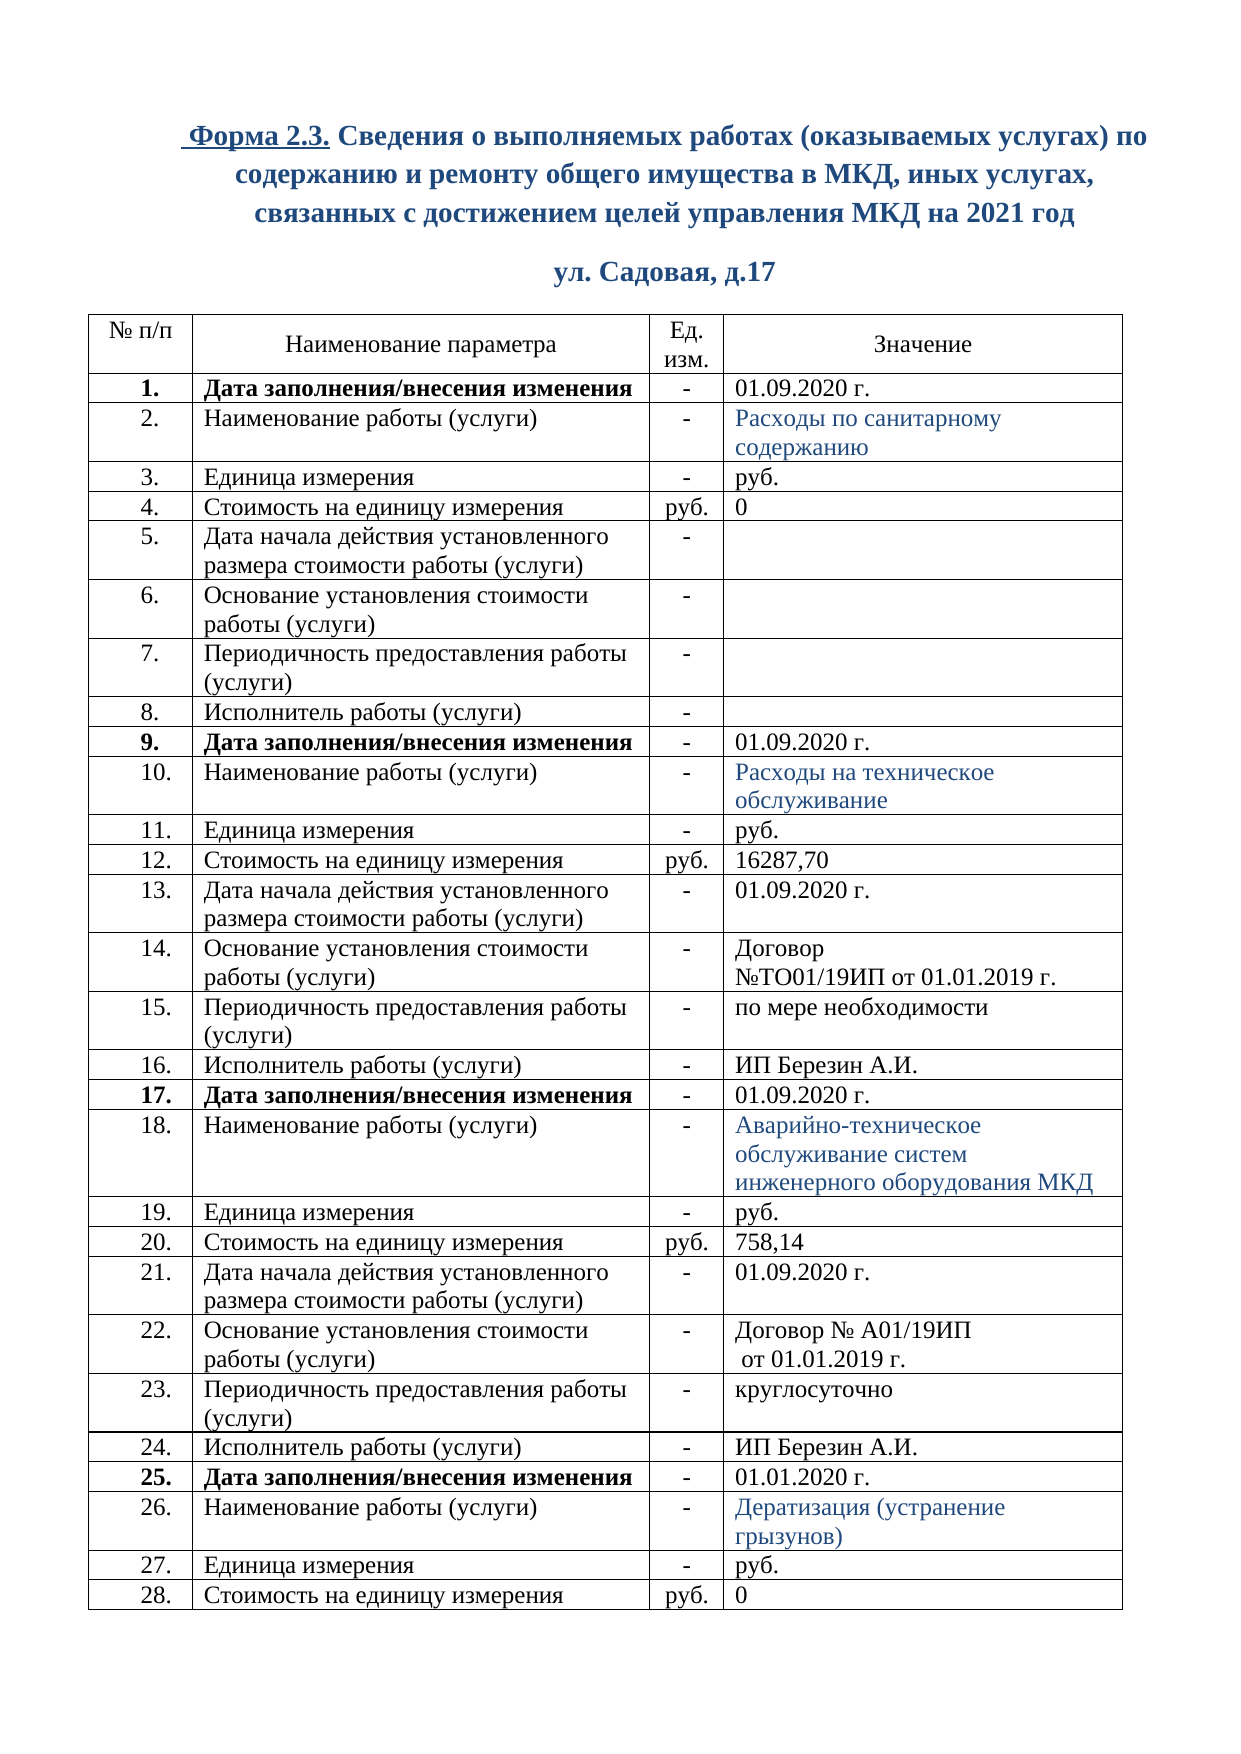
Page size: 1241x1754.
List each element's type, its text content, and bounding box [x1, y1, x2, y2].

table_cell Исполнитель работы (услуги) [193, 697, 649, 726]
table_cell Основание установления стоимости работы (услуги) [193, 1315, 649, 1373]
table_cell - [650, 1374, 723, 1431]
table_header Ед. изм. [650, 315, 723, 372]
table_cell - [650, 580, 723, 637]
table_cell Договор № А01/19ИП от 01.01.2019 г. [724, 1315, 1122, 1373]
table_cell [89, 1492, 192, 1549]
table_cell по мере необходимости [724, 992, 1122, 1049]
table_cell [89, 462, 192, 491]
table_cell [89, 727, 192, 756]
table_cell Периодичность предоставления работы (услуги) [193, 639, 649, 696]
table_cell Дата начала действия установленного размера стоимости работы (услуги) [193, 875, 649, 932]
table_cell Исполнитель работы (услуги) [193, 1433, 649, 1461]
table_cell руб. [650, 1580, 723, 1609]
table_cell 01.09.2020 г. [724, 1257, 1122, 1314]
table_cell Периодичность предоставления работы (услуги) [193, 992, 649, 1049]
table_cell Дата заполнения/внесения изменения [193, 727, 649, 756]
table_cell Стоимость на единицу измерения [193, 845, 649, 874]
table_cell Основание установления стоимости работы (услуги) [193, 933, 649, 991]
table_cell - [650, 1050, 723, 1079]
table_cell руб. [724, 1551, 1122, 1579]
table_cell - [650, 1433, 723, 1461]
table_cell [89, 1257, 192, 1314]
table_cell - [650, 403, 723, 461]
table_cell ИП Березин А.И. [724, 1050, 1122, 1079]
table_cell - [650, 1197, 723, 1226]
table_cell [89, 1551, 192, 1579]
table_cell Дата заполнения/внесения изменения [193, 1462, 649, 1491]
table_cell Стоимость на единицу измерения [193, 492, 649, 520]
table_cell [89, 374, 192, 402]
table_cell - [650, 521, 723, 579]
table_header Наименование параметра [193, 315, 649, 372]
table_cell Дата заполнения/внесения изменения [193, 1080, 649, 1109]
table_cell Единица измерения [193, 462, 649, 491]
table_cell Основание установления стоимости работы (услуги) [193, 580, 649, 637]
table_cell круглосуточно [724, 1374, 1122, 1431]
table_cell 758,14 [724, 1227, 1122, 1256]
text Форма 2.3. Сведения о выполняемых работах (оказываемых услугах) по содержанию и ремонту общего имущества в МКД, иных услугах, связанных с достижением целей управления МКД на 2021 год [177, 118, 1152, 229]
table_cell Аварийно-техническое обслуживание систем инженерного оборудования МКД [724, 1110, 1122, 1196]
table_cell [89, 1227, 192, 1256]
table_cell 01.01.2020 г. [724, 1462, 1122, 1491]
table_cell [89, 521, 192, 579]
table_cell - [650, 992, 723, 1049]
table_cell руб. [724, 1197, 1122, 1226]
table_cell [89, 492, 192, 520]
table_cell руб. [724, 815, 1122, 844]
table_cell 01.09.2020 г. [724, 1080, 1122, 1109]
table_cell - [650, 1462, 723, 1491]
table_cell [89, 992, 192, 1049]
table_cell Наименование работы (услуги) [193, 1110, 649, 1196]
table_cell 16287,70 [724, 845, 1122, 874]
table_cell 0 [724, 492, 1122, 520]
table_cell [89, 1462, 192, 1491]
table_cell [89, 1050, 192, 1079]
table_cell [89, 933, 192, 991]
table_cell руб. [724, 462, 1122, 491]
table_cell Дата начала действия установленного размера стоимости работы (услуги) [193, 521, 649, 579]
table_cell [89, 1580, 192, 1609]
table_cell [89, 697, 192, 726]
table_cell Наименование работы (услуги) [193, 757, 649, 814]
table_cell [89, 1433, 192, 1461]
table_cell - [650, 697, 723, 726]
table_cell Дата заполнения/внесения изменения [193, 374, 649, 402]
table_cell Единица измерения [193, 1551, 649, 1579]
table_cell руб. [650, 845, 723, 874]
table_cell Стоимость на единицу измерения [193, 1227, 649, 1256]
table_cell [89, 875, 192, 932]
table_cell 01.09.2020 г. [724, 727, 1122, 756]
table_cell 0 [724, 1580, 1122, 1609]
table_cell - [650, 727, 723, 756]
table_cell - [650, 1315, 723, 1373]
table_cell руб. [650, 1227, 723, 1256]
table_cell - [650, 639, 723, 696]
table_cell - [650, 933, 723, 991]
table_cell Наименование работы (услуги) [193, 403, 649, 461]
table_cell - [650, 1257, 723, 1314]
table_cell [724, 580, 1122, 637]
table_cell руб. [650, 492, 723, 520]
table_cell [89, 757, 192, 814]
table_cell - [650, 374, 723, 402]
table_cell ИП Березин А.И. [724, 1433, 1122, 1461]
table_cell 01.09.2020 г. [724, 374, 1122, 402]
table_cell Наименование работы (услуги) [193, 1492, 649, 1549]
table_cell Единица измерения [193, 1197, 649, 1226]
table_cell [724, 639, 1122, 696]
table_cell - [650, 1551, 723, 1579]
table_cell [724, 521, 1122, 579]
table_cell Дата начала действия установленного размера стоимости работы (услуги) [193, 1257, 649, 1314]
table_cell - [650, 462, 723, 491]
table_cell - [650, 875, 723, 932]
table_cell [89, 1110, 192, 1196]
table_cell [89, 403, 192, 461]
table_cell Расходы на техническое обслуживание [724, 757, 1122, 814]
table_cell - [650, 1110, 723, 1196]
table_cell [89, 1315, 192, 1373]
table_cell [89, 1374, 192, 1431]
table_cell - [650, 757, 723, 814]
table_cell Расходы по санитарному содержанию [724, 403, 1122, 461]
table_cell [89, 639, 192, 696]
table_cell - [650, 1492, 723, 1549]
table_cell [89, 1197, 192, 1226]
table_cell Единица измерения [193, 815, 649, 844]
table_header № п/п [89, 315, 192, 372]
table_cell [724, 697, 1122, 726]
table_cell [89, 815, 192, 844]
table_cell Исполнитель работы (услуги) [193, 1050, 649, 1079]
table_cell [89, 1080, 192, 1109]
table_cell Договор №ТО01/19ИП от 01.01.2019 г. [724, 933, 1122, 991]
table_cell [89, 845, 192, 874]
table_cell 01.09.2020 г. [724, 875, 1122, 932]
table_header Значение [724, 315, 1122, 372]
text ул. Садовая, д.17 [177, 254, 1152, 288]
table_cell Стоимость на единицу измерения [193, 1580, 649, 1609]
table_cell Дератизация (устранение грызунов) [724, 1492, 1122, 1549]
table_cell [89, 580, 192, 637]
table_cell - [650, 1080, 723, 1109]
table_cell - [650, 815, 723, 844]
table_cell Периодичность предоставления работы (услуги) [193, 1374, 649, 1431]
